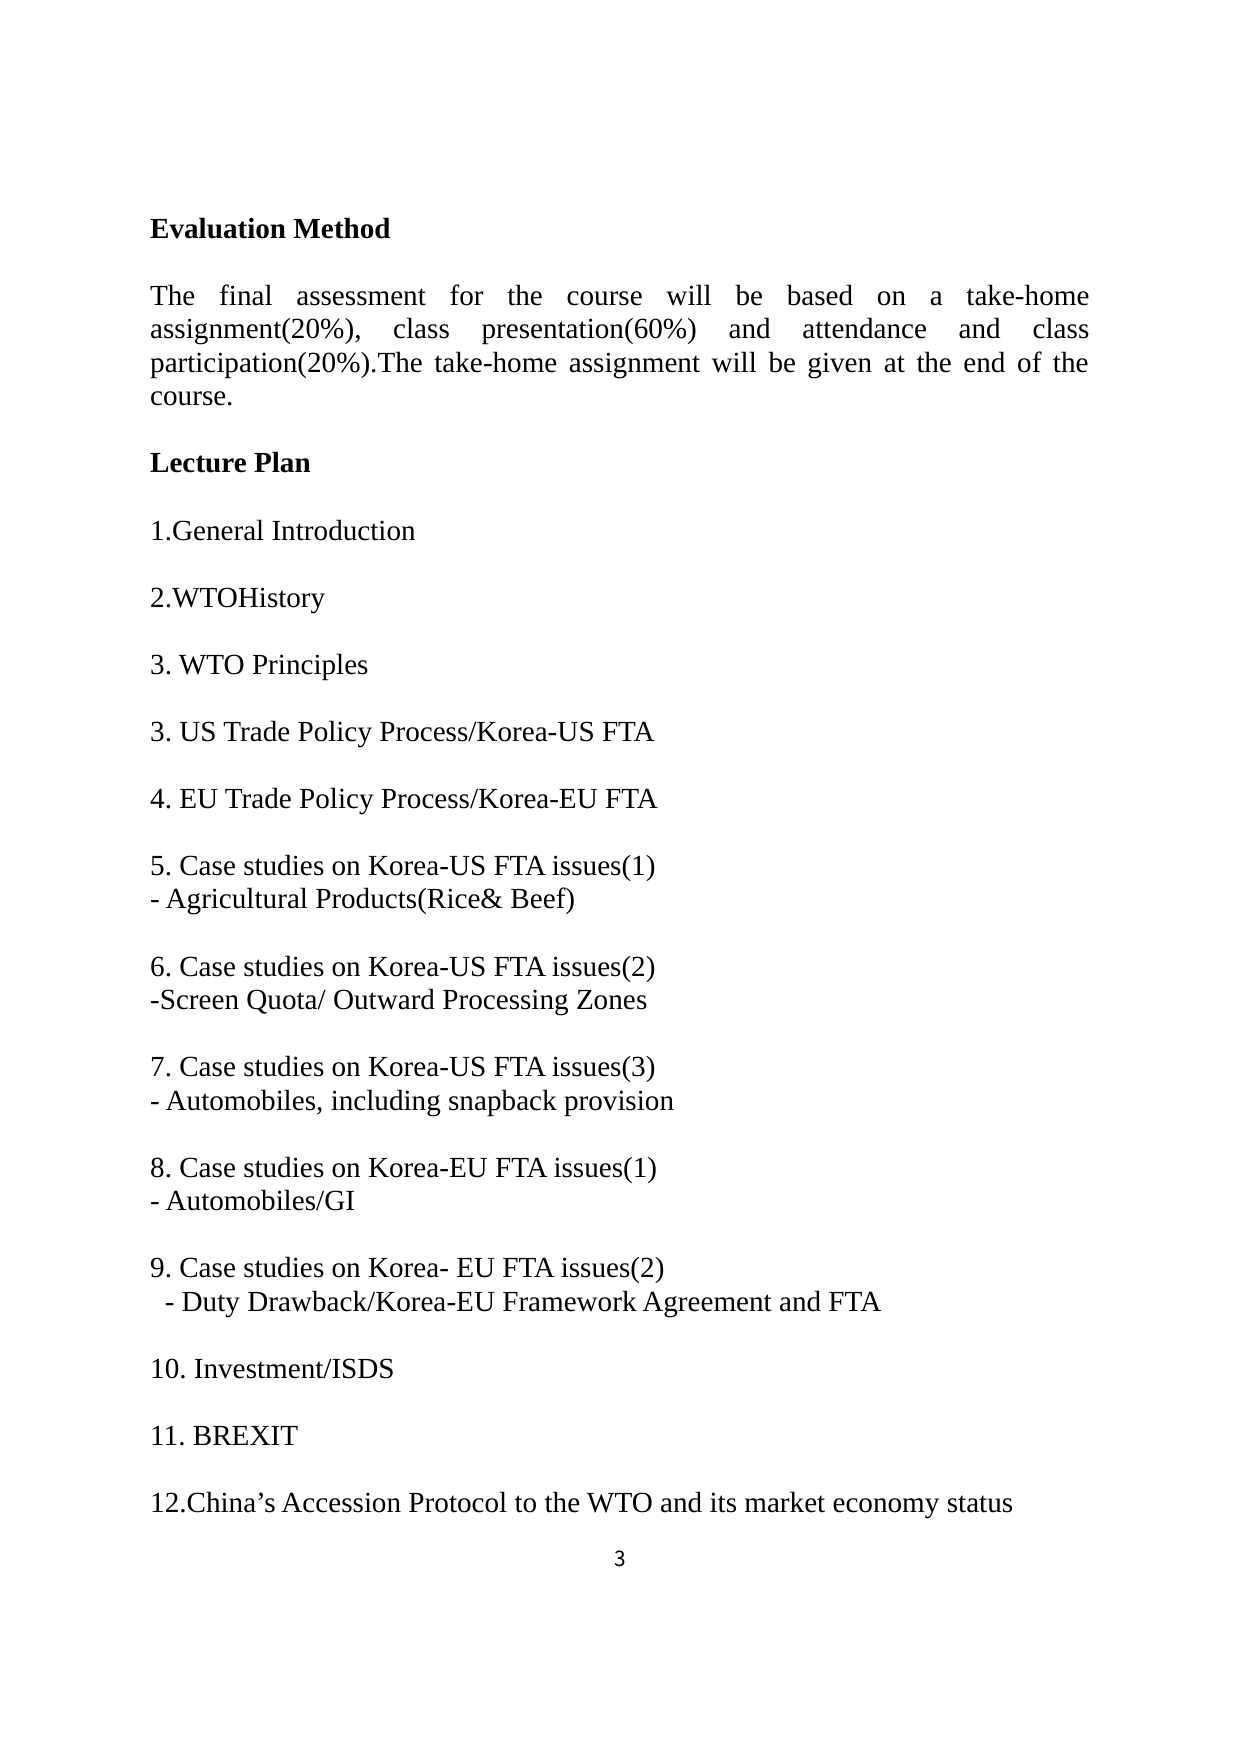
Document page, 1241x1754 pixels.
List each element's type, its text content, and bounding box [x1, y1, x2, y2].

text 5. Case studies on Korea-US FTA issues(1) [150, 848, 1090, 882]
text 11. BREXIT [150, 1418, 1090, 1452]
text - Automobiles, including snapback provision [150, 1083, 1090, 1116]
text Evaluation Method [150, 211, 1090, 244]
text -Screen Quota/ Outward Processing Zones [150, 982, 1090, 1016]
text 3. US Trade Policy Process/Korea-US FTA [150, 714, 1090, 747]
text 2.WTOHistory [150, 580, 1090, 613]
text 3. WTO Principles [150, 647, 1090, 680]
text 6. Case studies on Korea-US FTA issues(2) [150, 949, 1090, 982]
text 12.China’s Accession Protocol to the WTO and its market economy status [150, 1485, 1090, 1519]
text 10. Investment/ISDS [150, 1351, 1090, 1385]
text Lecture Plan [150, 446, 1090, 479]
text 7. Case studies on Korea-US FTA issues(3) [150, 1049, 1090, 1083]
text The final assessment for the course will be based on a take-home assignment(20%), class presentation(60%) and attendance and class participation(20%).The take-home assignment will be given at the end of the course. [150, 278, 1090, 412]
text 1.General Introduction [150, 513, 1090, 546]
text - Duty Drawback/Korea-EU Framework Agreement and FTA [150, 1284, 1090, 1318]
text - Automobiles/GI [150, 1183, 1090, 1217]
text 8. Case studies on Korea-EU FTA issues(1) [150, 1150, 1090, 1183]
text 9. Case studies on Korea- EU FTA issues(2) [150, 1251, 1090, 1284]
text 4. EU Trade Policy Process/Korea-EU FTA [150, 781, 1090, 814]
text - Agricultural Products(Rice& Beef) [150, 882, 1090, 915]
